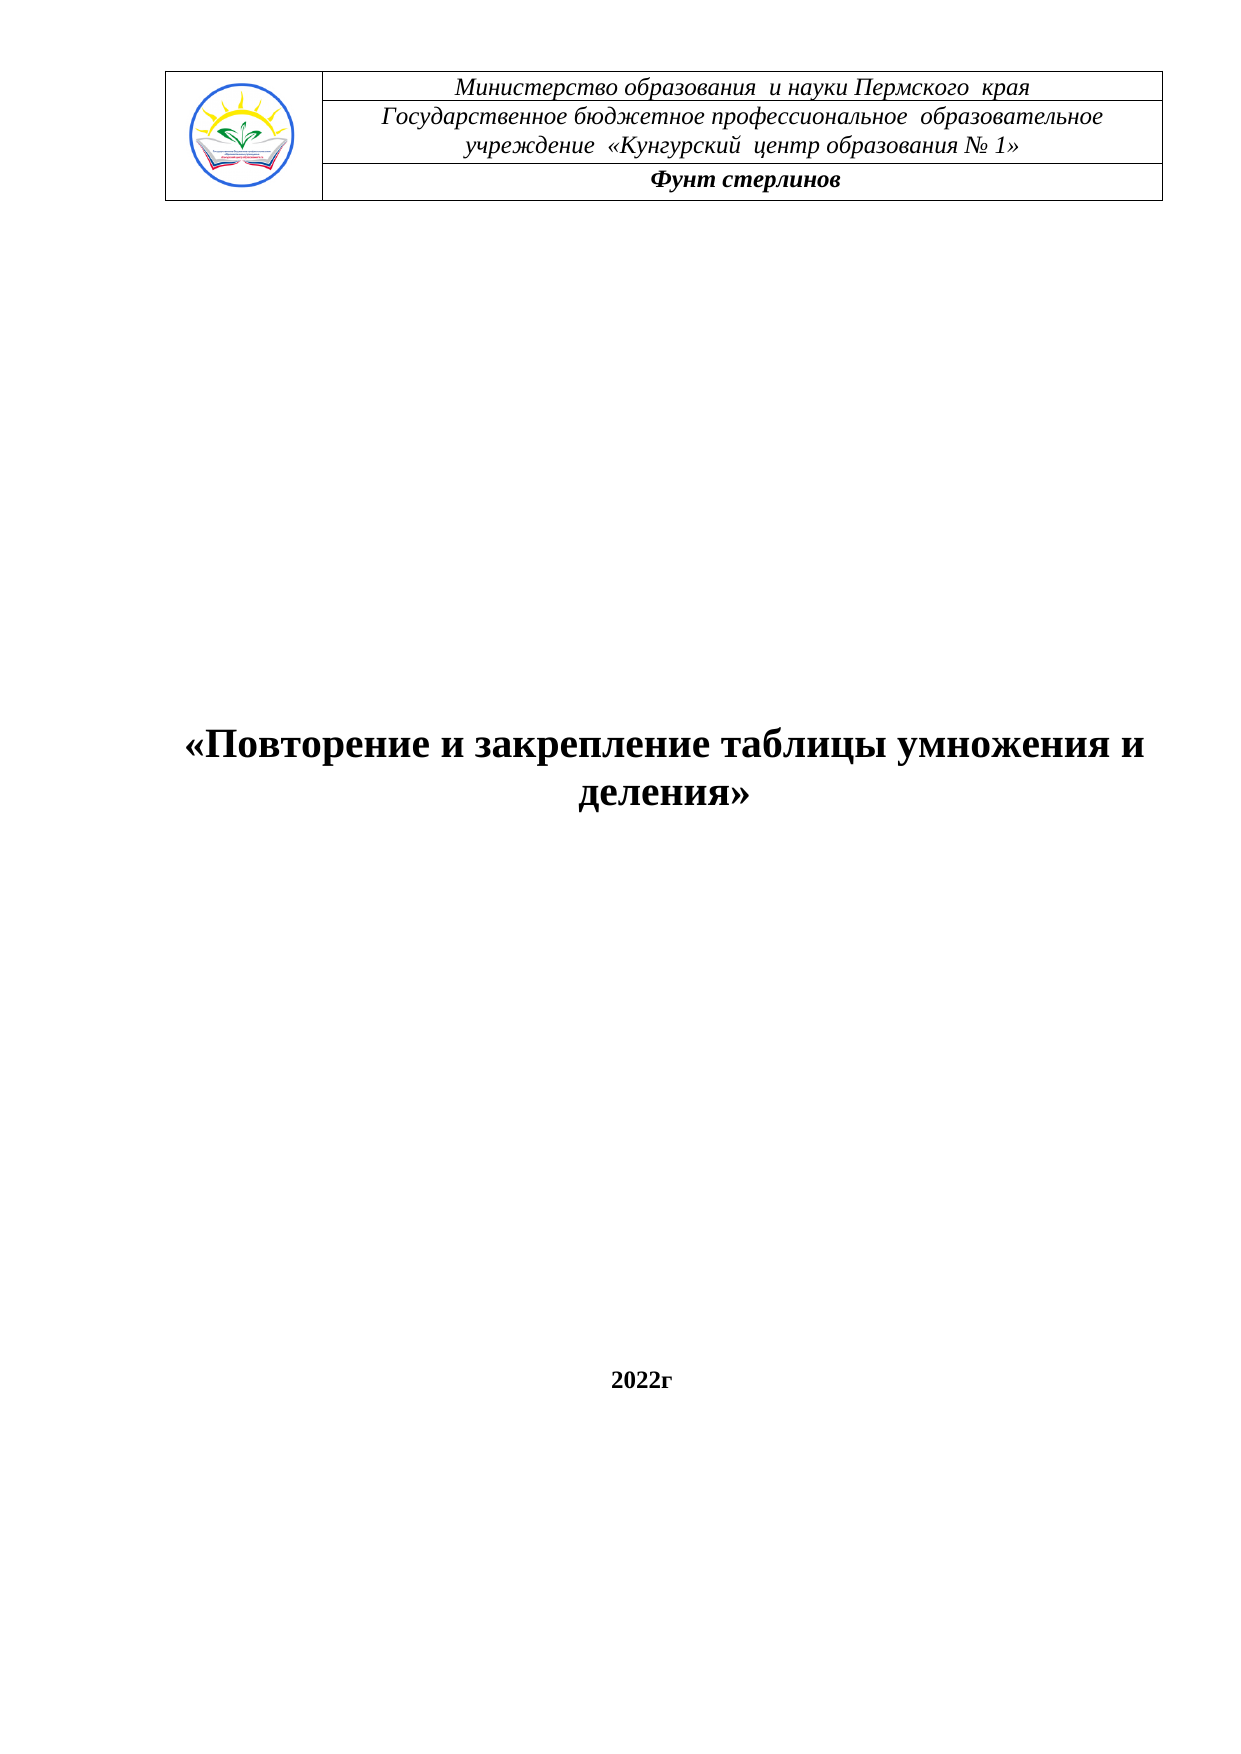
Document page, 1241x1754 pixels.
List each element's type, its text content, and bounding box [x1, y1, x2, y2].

table_header Министерство образования и науки Пермского края [323, 72, 1162, 100]
text «Повторение и закрепление таблицы умножения и деления» [177, 718, 1152, 814]
table_cell Государственное бюджетное профессиональное образовательное учреждение «Кунгурский центр образования № 1» [323, 101, 1162, 163]
table_cell Фунт стерлинов [323, 164, 1162, 200]
text 2022г [177, 1365, 1106, 1394]
table_header [166, 72, 176, 200]
picture [176, 71, 307, 200]
table_header [307, 72, 322, 200]
